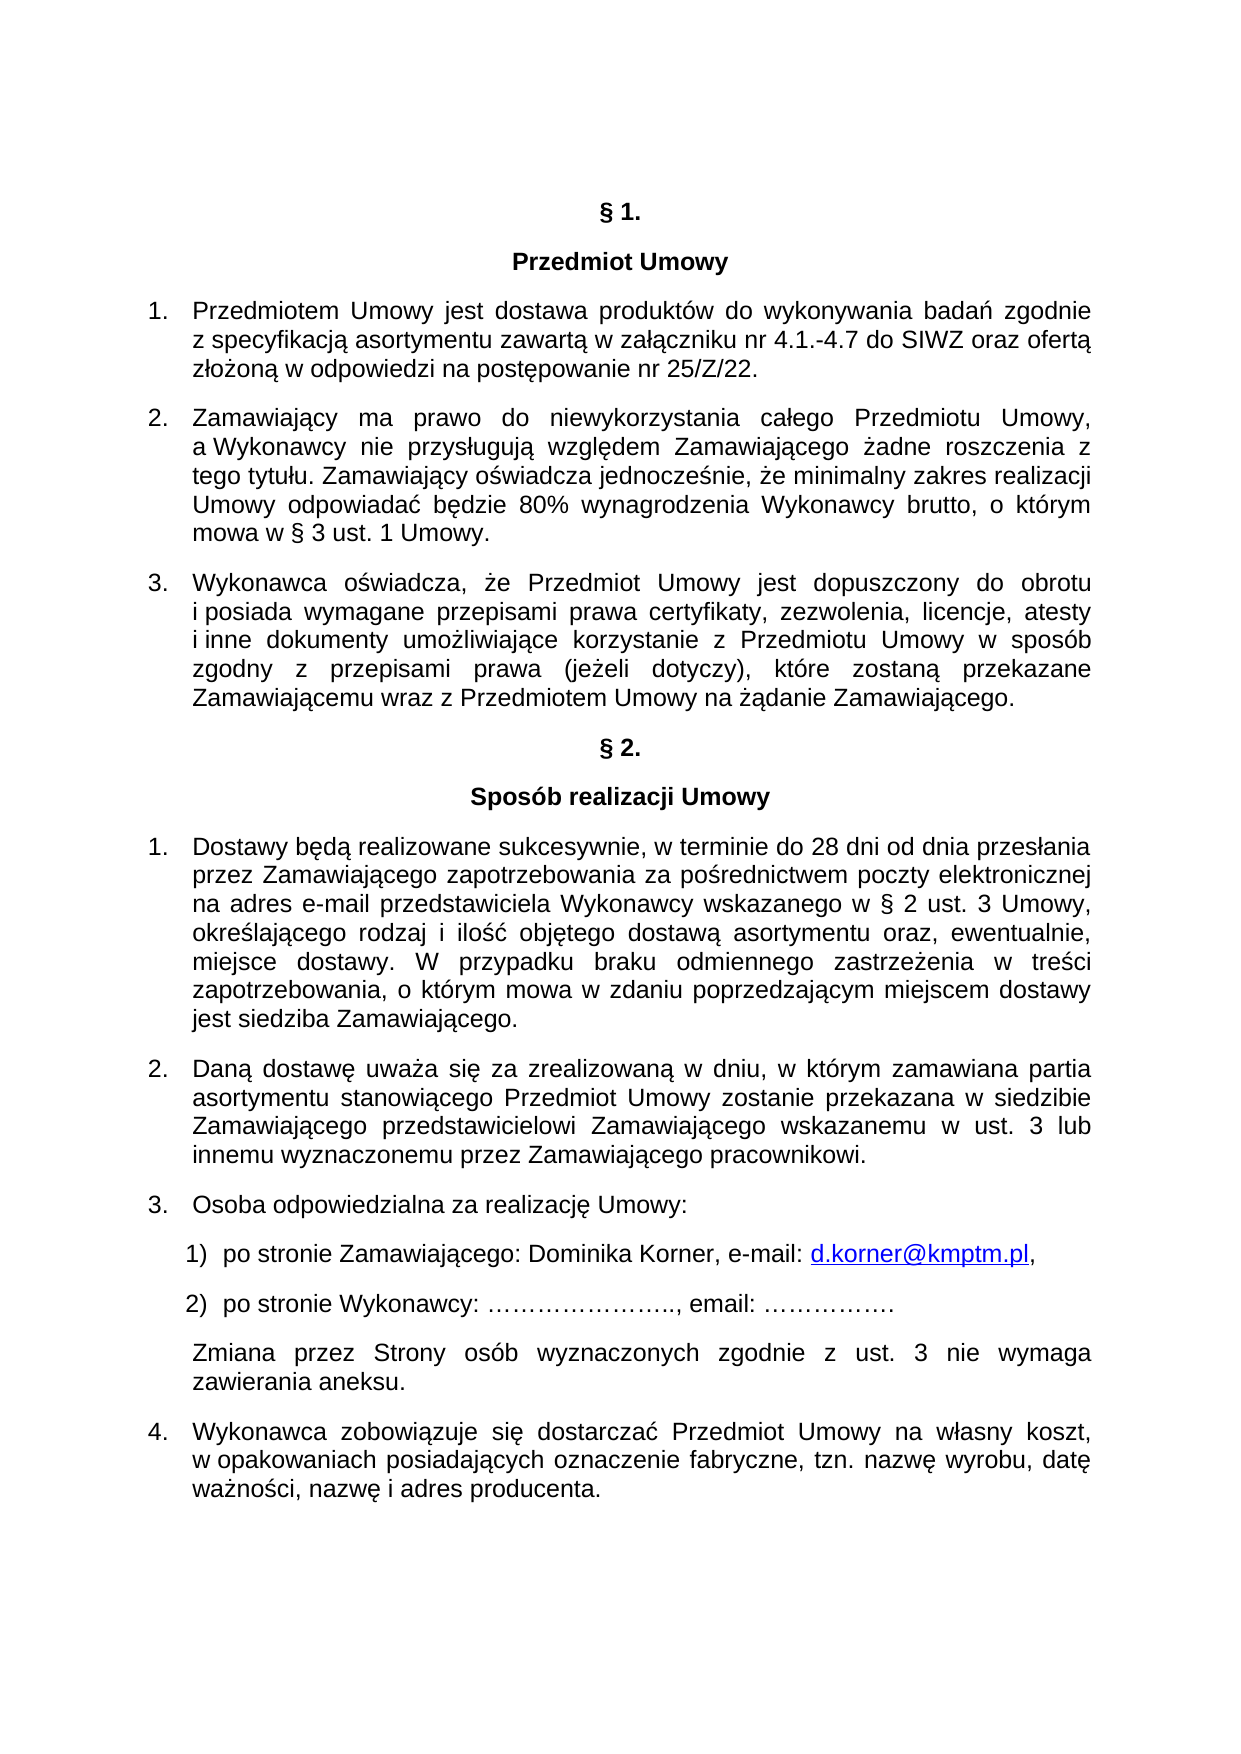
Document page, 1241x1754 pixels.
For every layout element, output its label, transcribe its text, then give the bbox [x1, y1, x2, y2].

list § 2. [148, 733, 1093, 761]
list po stronie Zamawiającego: Dominika Korner, e-mail: d.korner@kmptm.pl, [185, 1239, 1093, 1268]
list Daną dostawę uważa się za zrealizowaną w dniu, w którym zamawiana partia asortymentu stanowiącego Przedmiot Umowy zostanie przekazana w siedzibie Zamawiającego przedstawicielowi Zamawiającego wskazanemu w ust. 3 lub innemu wyznaczonemu przez Zamawiającego pracownikowi. [148, 1054, 1093, 1169]
list § 1. [148, 197, 1093, 226]
list Sposób realizacji Umowy [148, 782, 1093, 811]
list Wykonawca zobowiązuje się dostarczać Przedmiot Umowy na własny koszt, w opakowaniach posiadających oznaczenie fabryczne, tzn. nazwę wyrobu, datę ważności, nazwę i adres producenta. [148, 1417, 1093, 1503]
list Dostawy będą realizowane sukcesywnie, w terminie do 28 dni od dnia przesłania przez Zamawiającego zapotrzebowania za pośrednictwem poczty elektronicznej na adres e-mail przedstawiciela Wykonawcy wskazanego w § 2 ust. 3 Umowy, określającego rodzaj i ilość objętego dostawą asortymentu oraz, ewentualnie, miejsce dostawy. W przypadku braku odmiennego zastrzeżenia w treści zapotrzebowania, o którym mowa w zdaniu poprzedzającym miejscem dostawy jest siedziba Zamawiającego. [148, 832, 1093, 1033]
list Zmiana przez Strony osób wyznaczonych zgodnie z ust. 3 nie wymaga zawierania aneksu. [192, 1338, 1093, 1396]
list Osoba odpowiedzialna za realizację Umowy: [148, 1190, 1093, 1218]
list Zamawiający ma prawo do niewykorzystania całego Przedmiotu Umowy, a Wykonawcy nie przysługują względem Zamawiającego żadne roszczenia z tego tytułu. Zamawiający oświadcza jednocześnie, że minimalny zakres realizacji Umowy odpowiadać będzie 80% wynagrodzenia Wykonawcy brutto, o którym mowa w § 3 ust. 1 Umowy. [148, 403, 1093, 547]
list Przedmiotem Umowy jest dostawa produktów do wykonywania badań zgodnie z specyfikacją asortymentu zawartą w załączniku nr 4.1.-4.7 do SIWZ oraz ofertą złożoną w odpowiedzi na postępowanie nr 25/Z/22. [148, 296, 1093, 383]
list Wykonawca oświadcza, że Przedmiot Umowy jest dopuszczony do obrotu i posiada wymagane przepisami prawa certyfikaty, zezwolenia, licencje, atesty i inne dokumenty umożliwiające korzystanie z Przedmiotu Umowy w sposób zgodny z przepisami prawa (jeżeli dotyczy), które zostaną przekazane Zamawiającemu wraz z Przedmiotem Umowy na żądanie Zamawiającego. [148, 568, 1093, 712]
list Przedmiot Umowy [148, 247, 1093, 276]
list po stronie Wykonawcy: ………………….., email: ……………. [185, 1289, 1093, 1318]
